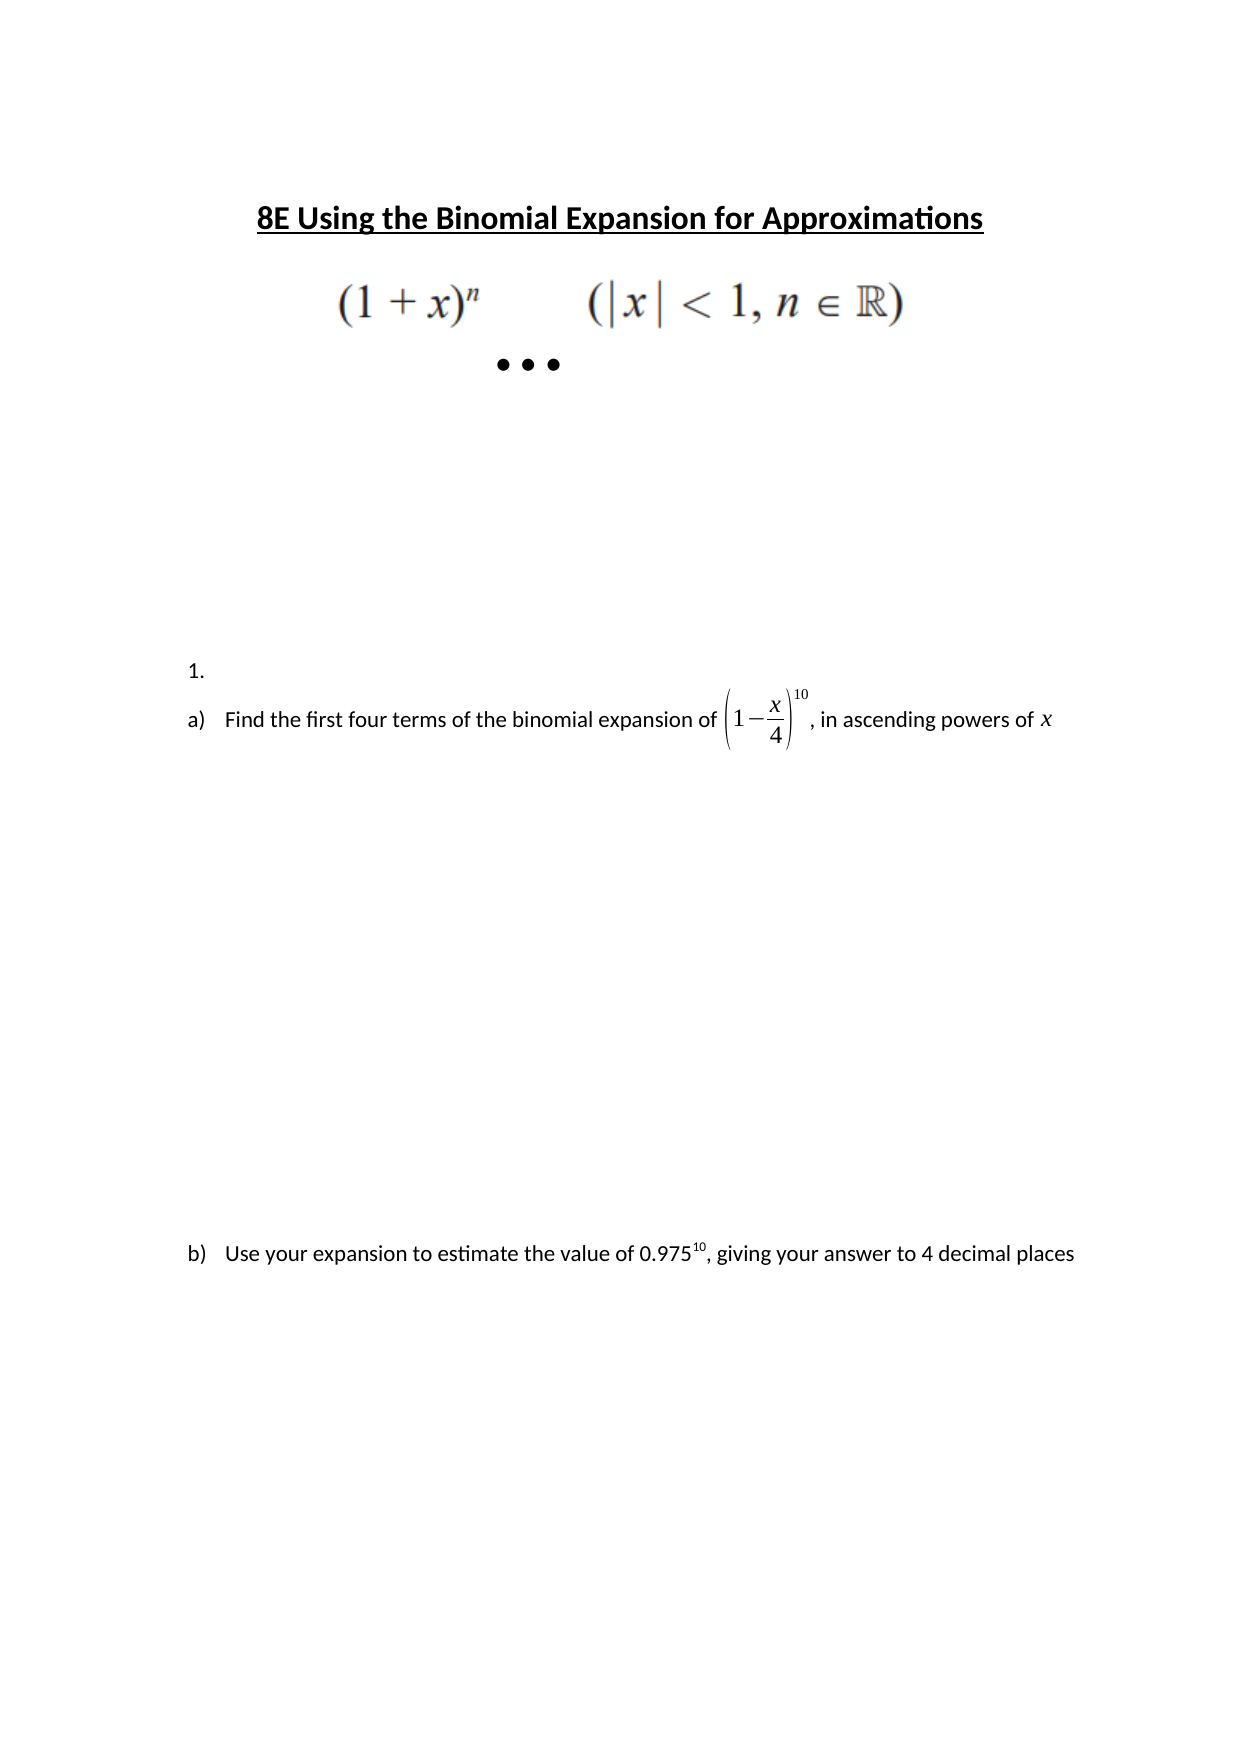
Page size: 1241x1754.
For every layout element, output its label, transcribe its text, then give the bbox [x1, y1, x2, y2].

picture [312, 268, 489, 370]
list Find the first four terms of the binomial expansion of , in ascending powers of [187, 686, 1090, 751]
text 8E Using the Binomial Expansion for Approximations [150, 197, 1090, 238]
picture [562, 257, 929, 370]
list Use your expansion to estimate the value of 0.97510, giving your answer to 4 decimal places [187, 1239, 1090, 1267]
